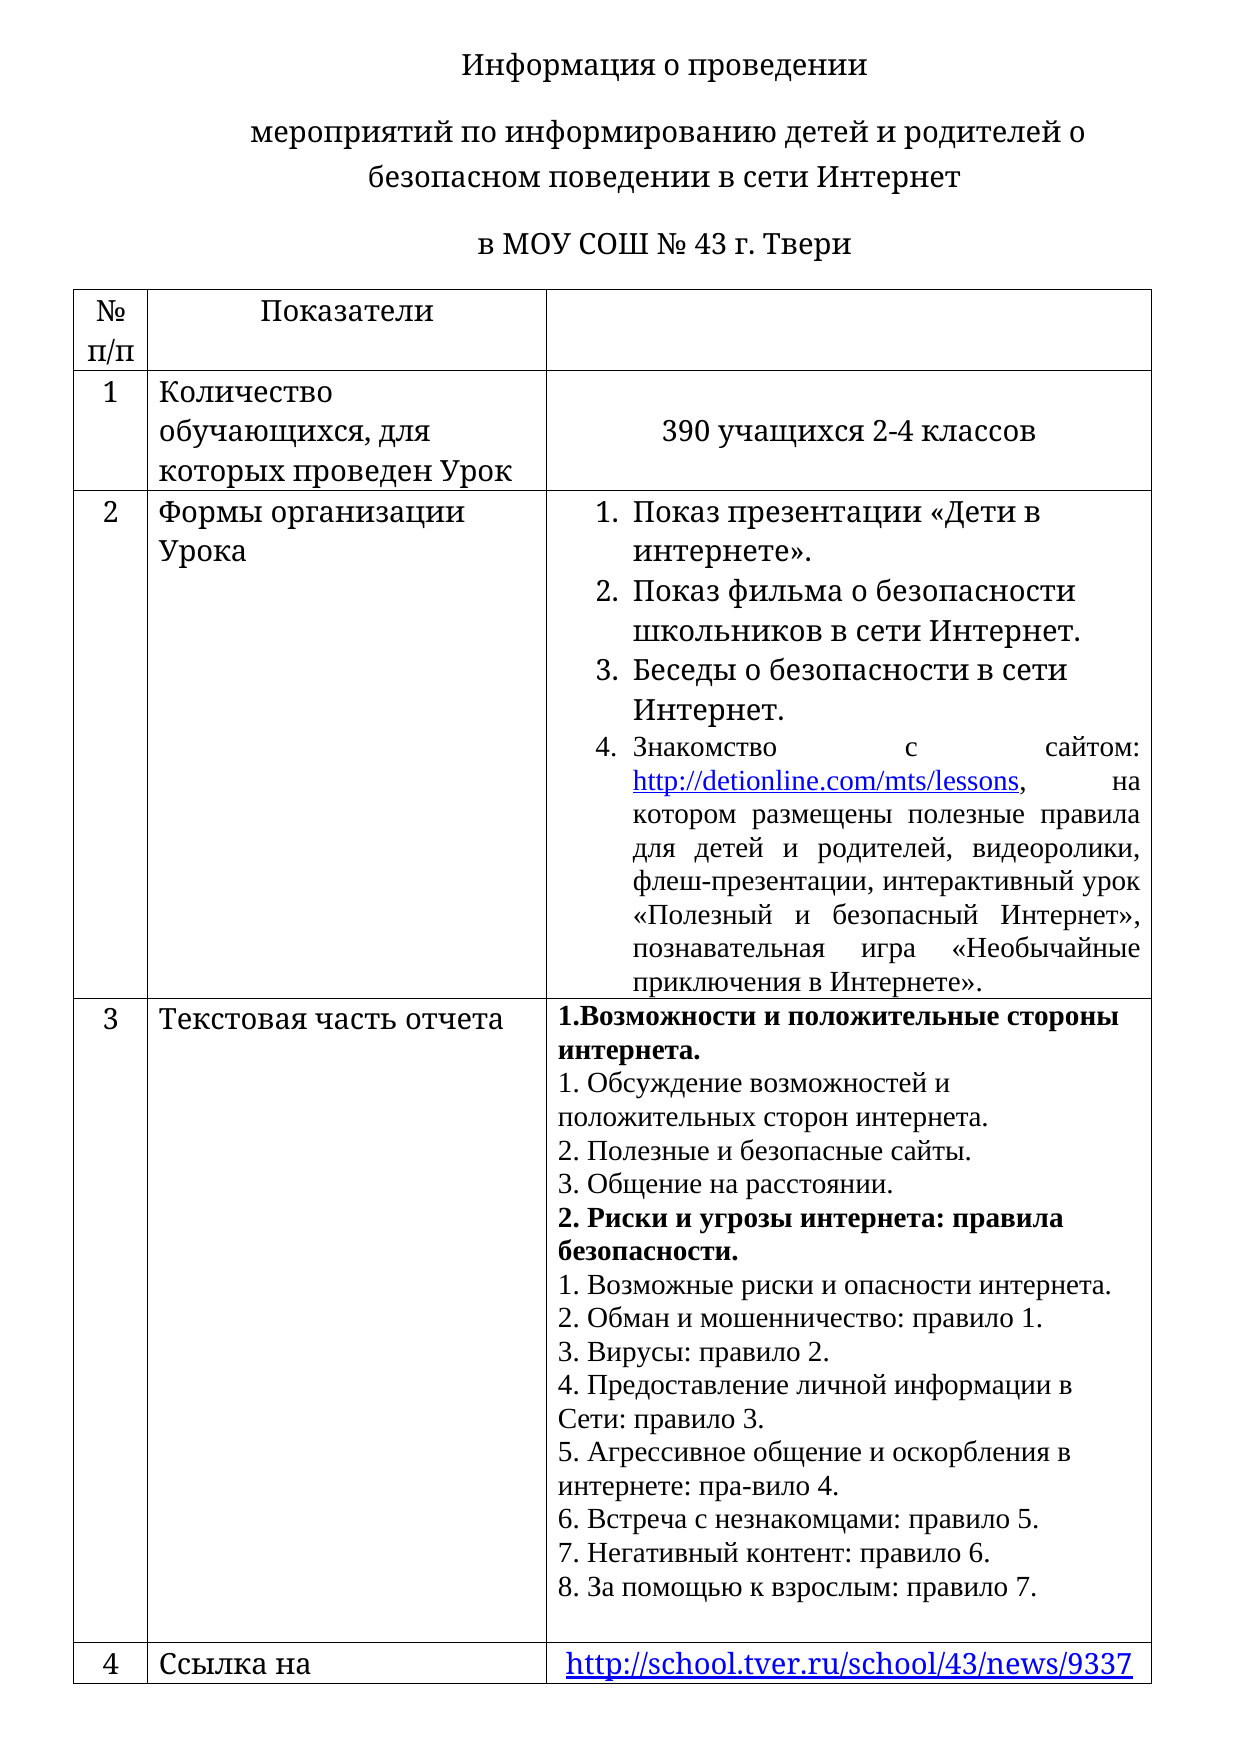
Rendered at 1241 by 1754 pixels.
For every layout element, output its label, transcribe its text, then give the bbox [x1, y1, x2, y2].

table_cell 1.Возможности и положительные стороны интернета. 1. Обсуждение возможностей и положительных сторон интернета. 2. Полезные и безопасные сайты. 3. Общение на расстоянии. 2. Риски и угрозы интернета: правила безопасности. 1. Возможные риски и опасности интернета. 2. Обман и мошенничество: правило 1. 3. Вирусы: правило 2. 4. Предоставление личной информации в Сети: правило 3. 5. Агрессивное общение и оскорбления в интернете: пра-вило 4. 6. Встреча с незнакомцами: правило 5. 7. Негативный контент: правило 6. 8. За помощью к взрослым: правило 7. [547, 999, 1151, 1642]
table_cell 4 [74, 1643, 147, 1683]
table_cell Формы организации Урока [148, 491, 546, 997]
table_cell 3 [74, 999, 147, 1642]
table_cell 390 учащихся 2-4 классов [547, 371, 1151, 490]
table_cell Показ презентации «Дети в интернете». Показ фильма о безопасности школьников в сети Интернет. Беседы о безопасности в сети Интернет. Знакомство с сайтом: http://detionline.com/mts/lessons, на котором размещены полезные правила для детей и родителей, видеоролики, флеш-презентации, интерактивный урок «Полезный и безопасный Интернет», познавательная игра «Необычайные приключения в Интернете». [547, 491, 1151, 997]
table_header [547, 290, 1151, 370]
table_cell Текстовая часть отчета [148, 999, 546, 1642]
text мероприятий по информированию детей и родителей о безопасном поведении в сети Интернет [177, 111, 1152, 196]
table_cell Количество обучающихся, для которых проведен Урок [148, 371, 546, 490]
text в МОУ СОШ № 43 г. Твери [177, 223, 1152, 263]
table_cell 1 [74, 371, 147, 490]
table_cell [148, 1643, 546, 1683]
table_cell 2 [74, 491, 147, 997]
table_header № п/п [74, 290, 147, 370]
text Информация о проведении [177, 44, 1152, 84]
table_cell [547, 1643, 1151, 1683]
table_header Показатели [148, 290, 546, 370]
